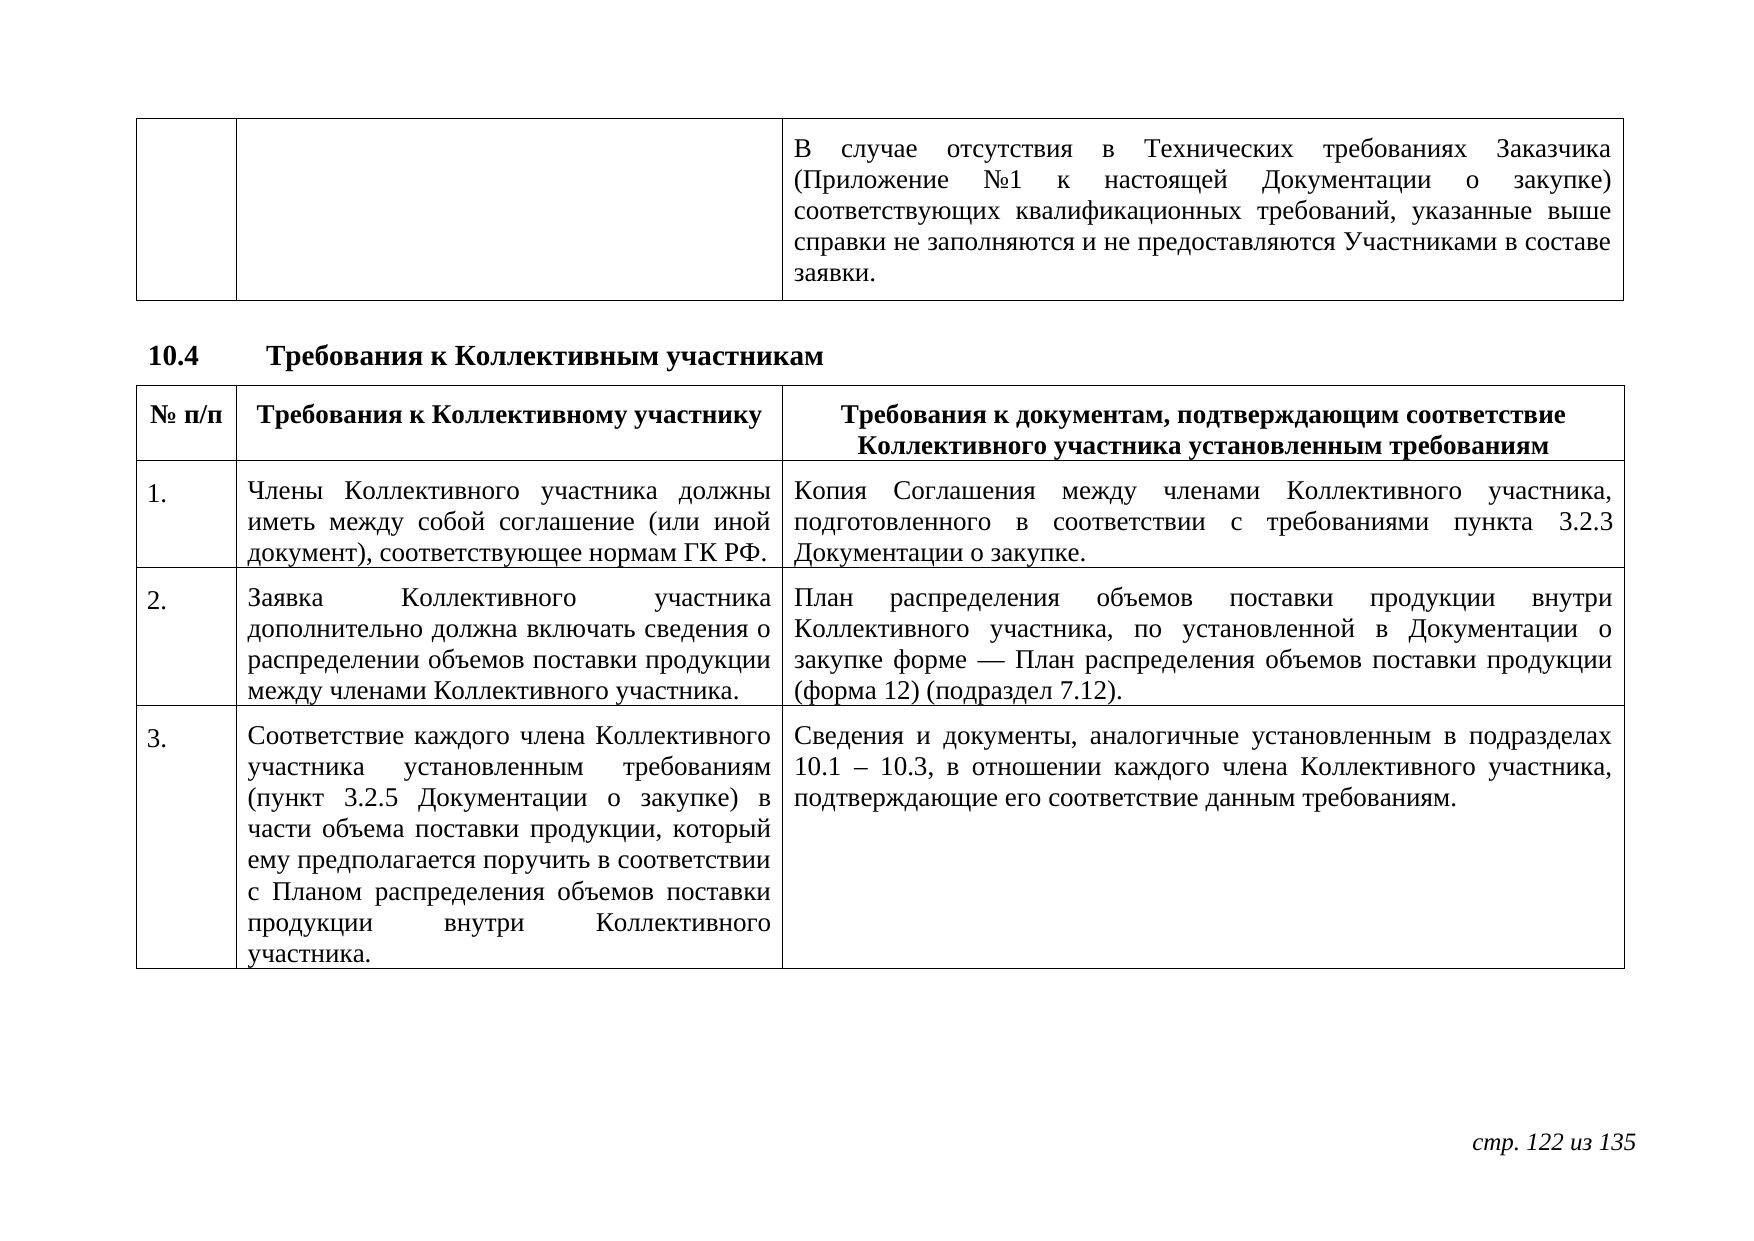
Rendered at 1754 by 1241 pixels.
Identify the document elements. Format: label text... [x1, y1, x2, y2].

table_cell Сведения и документы, аналогичные установленным в подразделах 10.1 – 10.3, в отношении каждого члена Коллективного участника, подтверждающие его соответствие данным требованиям. [783, 706, 1624, 968]
table_cell [137, 119, 236, 300]
table_cell План распределения объемов поставки продукции внутри Коллективного участника, по установленной в Документации о закупке форме — План распределения объемов поставки продукции (форма 12) (подраздел 7.12). [783, 568, 1624, 705]
table_cell [137, 568, 236, 705]
table_header Требования к документам, подтверждающим соответствие Коллективного участника установленным требованиям [783, 386, 1624, 460]
subtitle Требования к Коллективным участникам [148, 338, 1636, 372]
table_cell [137, 706, 236, 968]
table_cell Соответствие каждого члена Коллективного участника установленным требованиям (пункт 3.2.5 Документации о закупке) в части объема поставки продукции, который ему предполагается поручить в соответствии с Планом распределения объемов поставки продукции внутри Коллективного участника. [237, 706, 782, 968]
table_cell Заявка Коллективного участника дополнительно должна включать сведения о распределении объемов поставки продукции между членами Коллективного участника. [237, 568, 782, 705]
table_header Требования к Коллективному участнику [237, 386, 782, 460]
table_cell Копия Соглашения между членами Коллективного участника, подготовленного в соответствии с требованиями пункта 3.2.3 Документации о закупке. [783, 461, 1624, 567]
table_cell [137, 461, 236, 567]
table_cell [783, 119, 1623, 300]
table_cell Члены Коллективного участника должны иметь между собой соглашение (или иной документ), соответствующее нормам ГК РФ. [237, 461, 782, 567]
table_header № п/п [137, 386, 236, 460]
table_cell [237, 119, 782, 300]
